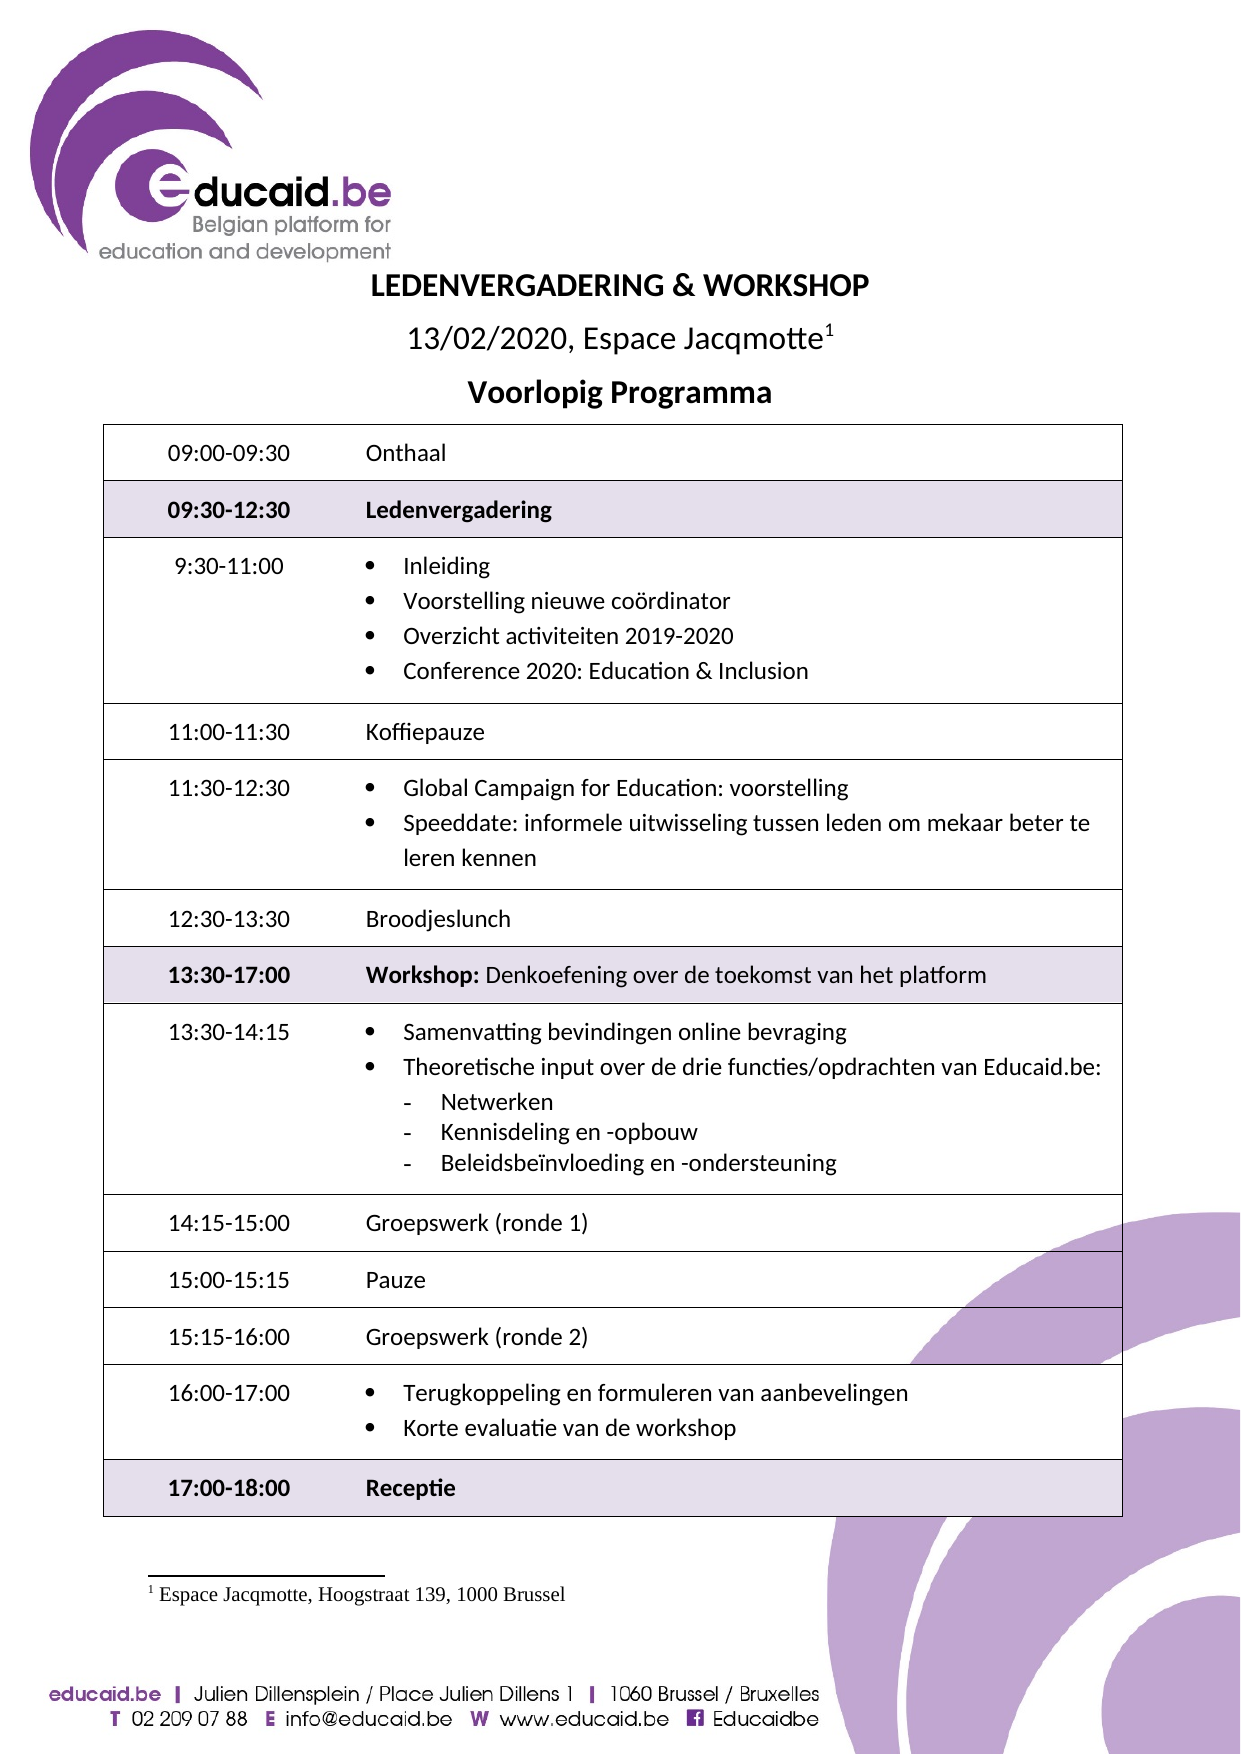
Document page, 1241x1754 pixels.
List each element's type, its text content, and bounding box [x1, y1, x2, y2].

table_cell 11:30-12:30 [104, 760, 354, 889]
table_cell 15:15-16:00 [104, 1308, 354, 1364]
table_cell Pauze [354, 1252, 1122, 1307]
table_cell Koffiepauze [354, 704, 1122, 759]
table_cell 14:15-15:00 [104, 1195, 354, 1251]
table_header 09:00-09:30 [104, 425, 354, 480]
table_cell Inleiding Voorstelling nieuwe coördinator Overzicht activiteiten 2019-2020 Conference 2020: Education & Inclusion [354, 538, 1122, 702]
table_cell 15:00-15:15 [104, 1252, 354, 1307]
text 13/02/2020, Espace Jacqmotte [148, 317, 1093, 358]
table_cell Groepswerk (ronde 1) [354, 1195, 1122, 1251]
table_cell 12:30-13:30 [104, 890, 354, 946]
table_cell Ledenvergadering [354, 481, 1122, 537]
table_cell 09:30-12:30 [104, 481, 354, 537]
table_cell Terugkoppeling en formuleren van aanbevelingen Korte evaluatie van de workshop [354, 1365, 1122, 1459]
text Voorlopig Programma [148, 371, 1093, 411]
table_cell 9:30-11:00 [104, 538, 354, 702]
table_cell Groepswerk (ronde 2) [354, 1308, 1122, 1364]
table_cell Broodjeslunch [354, 890, 1122, 946]
table_cell 13:30-17:00 [104, 947, 354, 1002]
table_cell 13:30-14:15 [104, 1004, 354, 1194]
table_cell Global Campaign for Education: voorstelling Speeddate: informele uitwisseling tussen leden om mekaar beter te leren kennen [354, 760, 1122, 889]
text LEDENVERGADERING & WORKSHOP [148, 264, 1093, 305]
table_cell Workshop: Denkoefening over de toekomst van het platform [354, 947, 1122, 1002]
table_cell 16:00-17:00 [104, 1365, 354, 1459]
table_cell 17:00-18:00 [104, 1460, 354, 1516]
table_cell Receptie [354, 1460, 1122, 1516]
picture [0, 0, 1241, 1754]
table_header Onthaal [354, 425, 1122, 480]
table_cell Samenvatting bevindingen online bevraging Theoretische input over de drie functies/opdrachten van Educaid.be: Netwerken Kennisdeling en -opbouw Beleidsbeïnvloeding en -ondersteuning [354, 1004, 1122, 1194]
table_cell 11:00-11:30 [104, 704, 354, 759]
